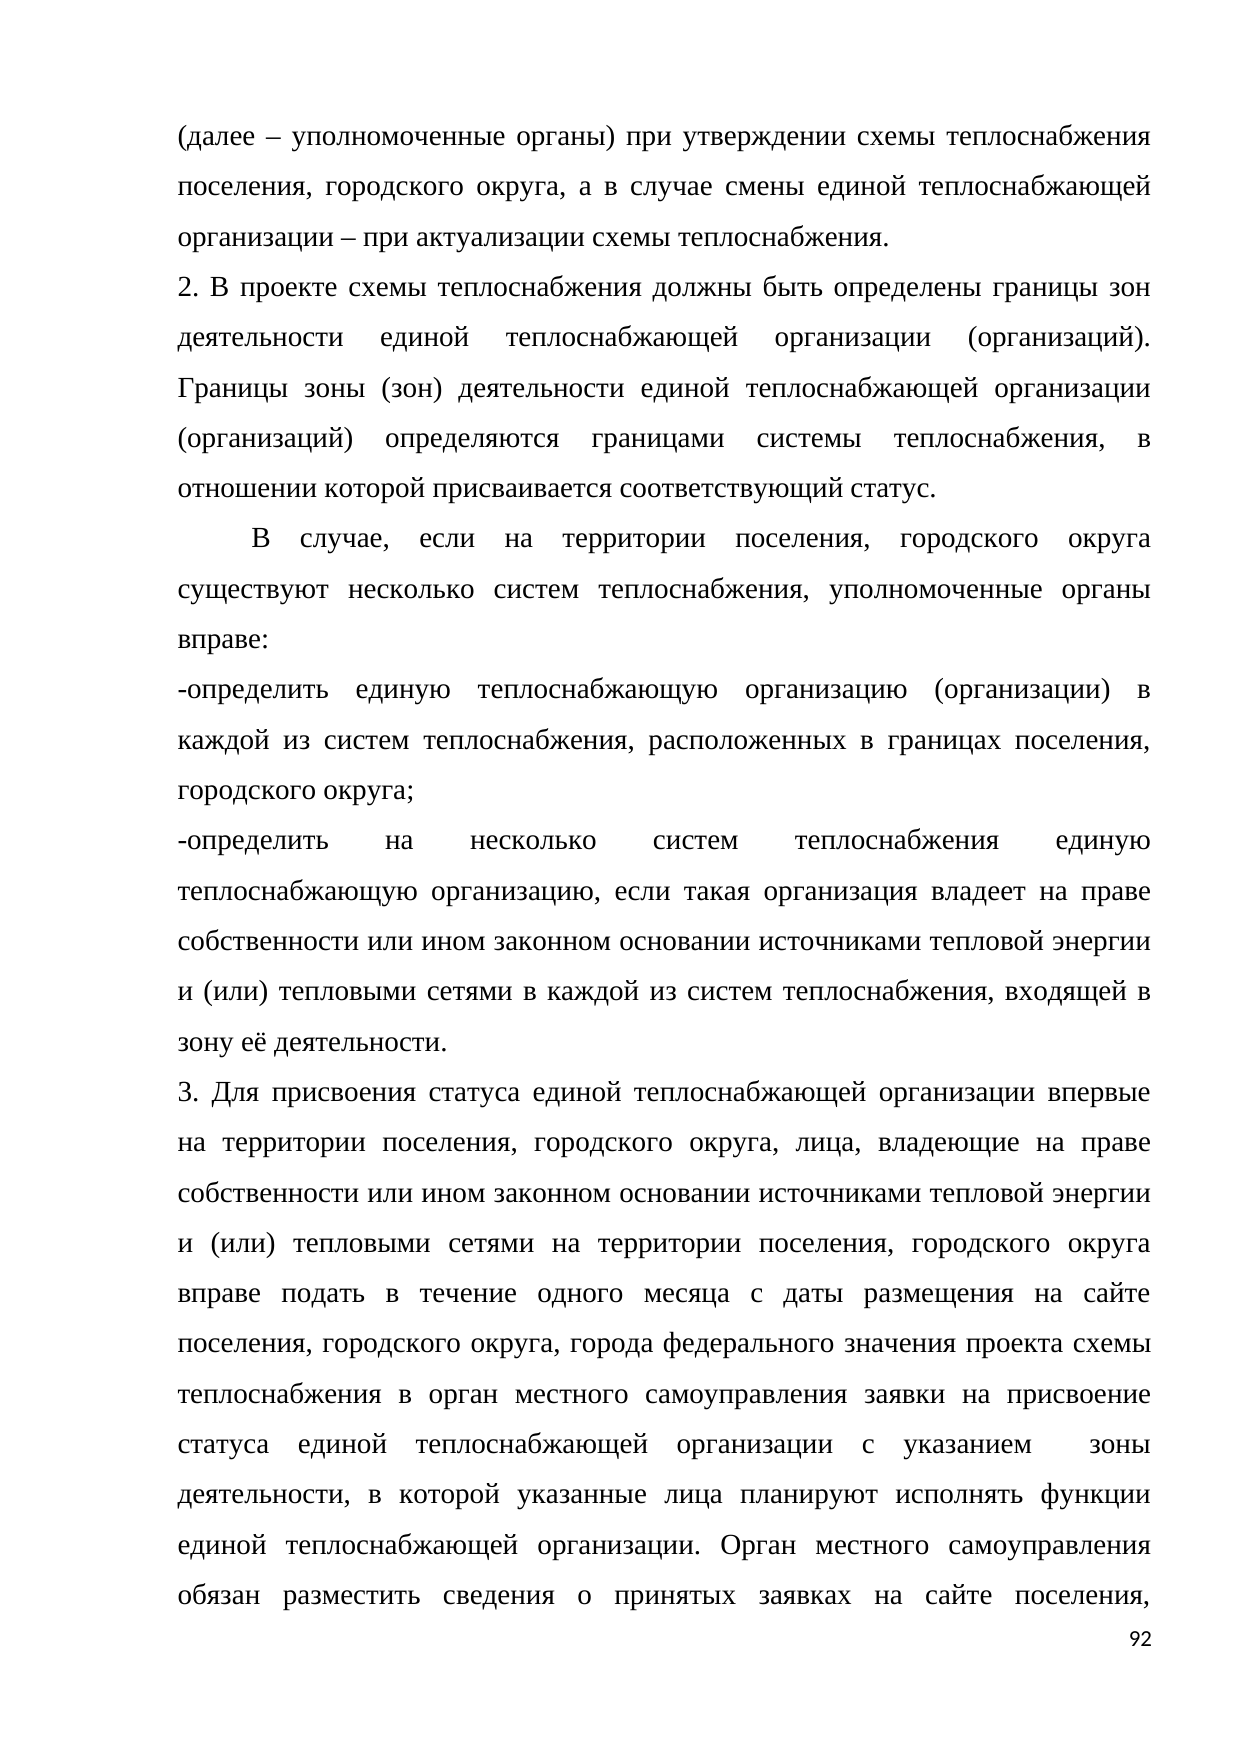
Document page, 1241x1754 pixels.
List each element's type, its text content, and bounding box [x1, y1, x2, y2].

text -определить единую теплоснабжающую организацию (организации) в каждой из систем теплоснабжения, расположенных в границах поселения, городского округа; [177, 672, 1152, 806]
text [177, 1074, 1152, 1611]
text 2. В проекте схемы теплоснабжения должны быть определены границы зон деятельности единой теплоснабжающей организации (организаций). Границы зоны (зон) деятельности единой теплоснабжающей организации (организаций) определяются границами системы теплоснабжения, в отношении которой присваивается соответствующий статус. [177, 269, 1152, 504]
text -определить на несколько систем теплоснабжения единую теплоснабжающую организацию, если такая организация владеет на праве собственности или ином законном основании источниками тепловой энергии и (или) тепловыми сетями в каждой из систем теплоснабжения, входящей в зону её деятельности. [177, 822, 1152, 1057]
text В случае, если на территории поселения, городского округа существуют несколько систем теплоснабжения, уполномоченные органы вправе: [177, 521, 1152, 655]
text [177, 118, 1152, 252]
